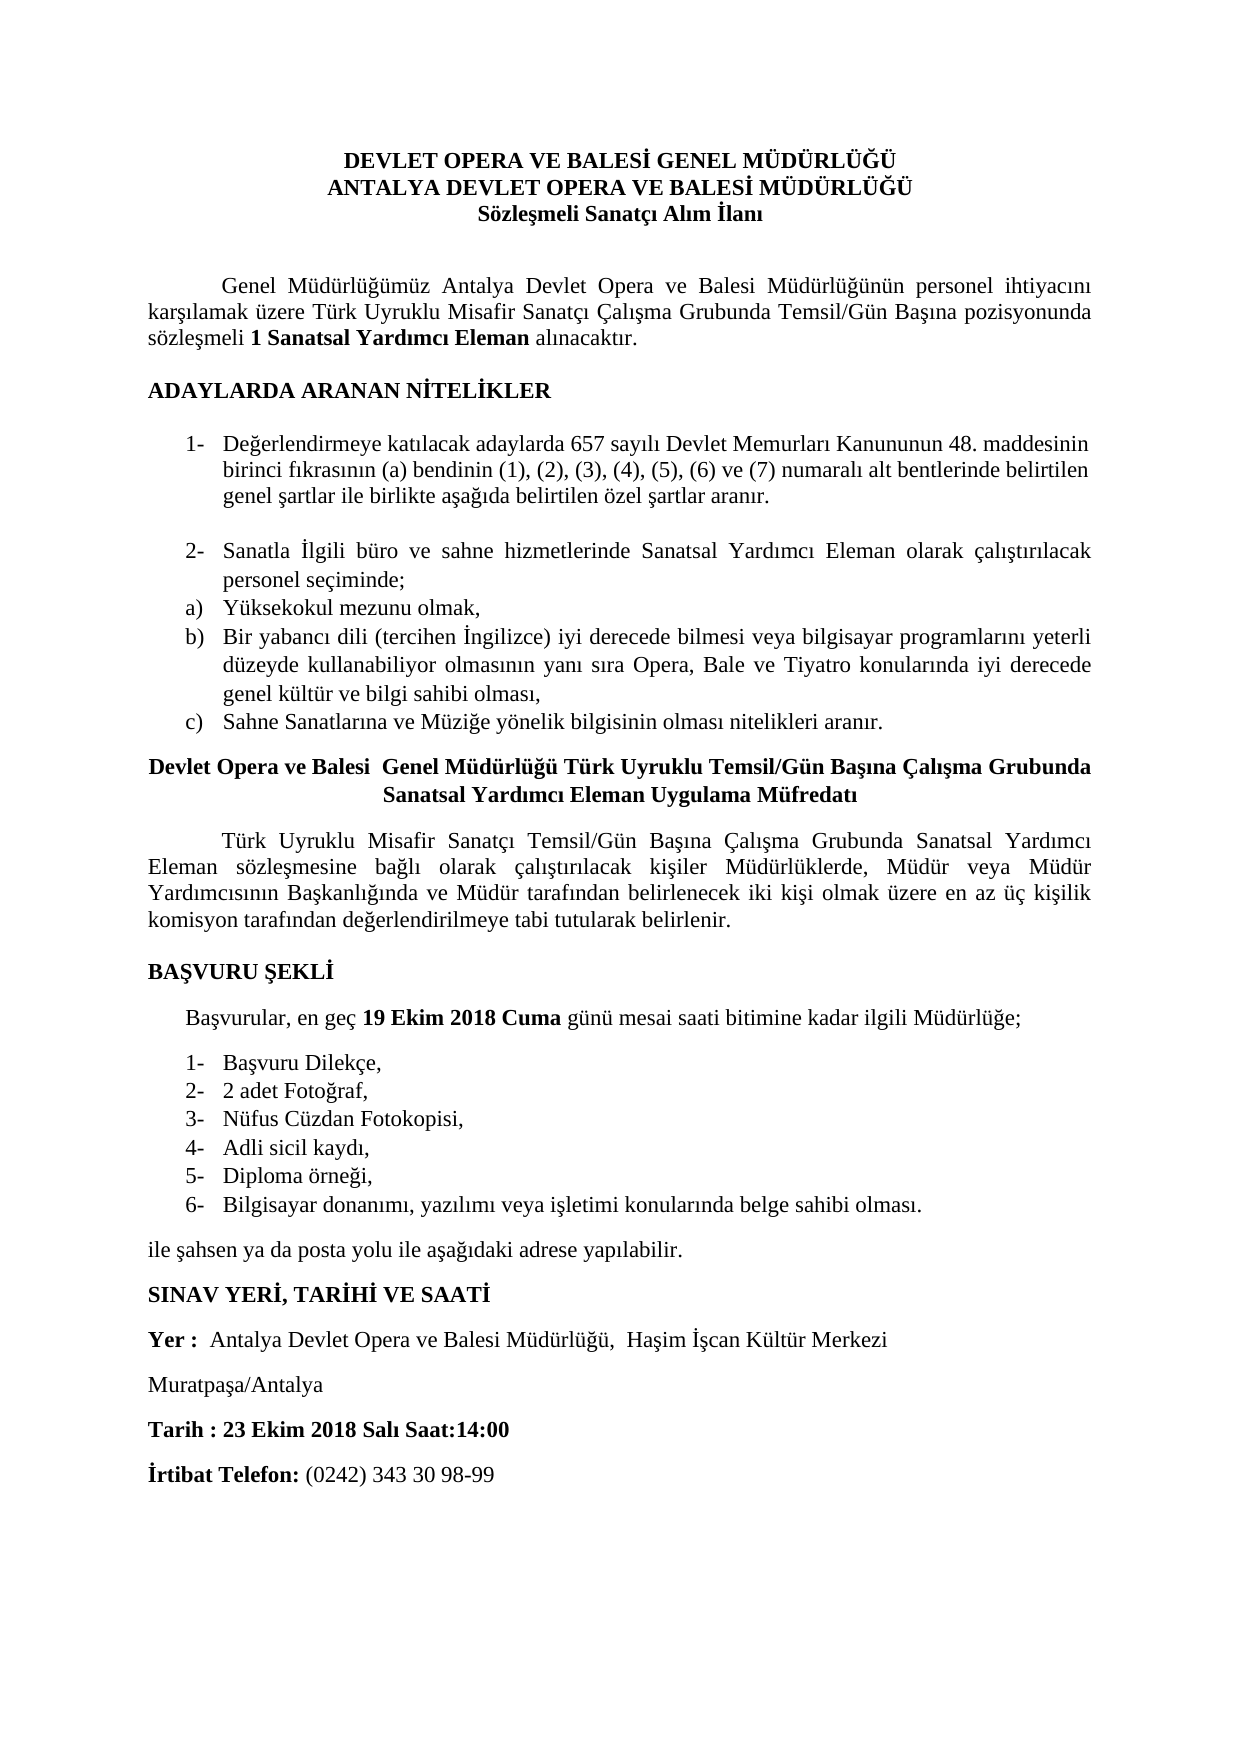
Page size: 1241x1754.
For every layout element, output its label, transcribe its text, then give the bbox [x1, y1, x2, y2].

list Diploma örneği, [185, 1162, 1093, 1189]
text DEVLET OPERA VE BALESİ GENEL MÜDÜRLÜĞÜ [148, 148, 1093, 174]
list 2 adet Fotoğraf, [185, 1077, 1093, 1103]
list Değerlendirmeye katılacak adaylarda 657 sayılı Devlet Memurları Kanununun 48. maddesinin birinci fıkrasının (a) bendinin (1), (2), (3), (4), (5), (6) ve (7) numaralı alt bentlerinde belirtilen genel şartlar ile birlikte aşağıda belirtilen özel şartlar aranır. [185, 430, 1093, 509]
list Nüfus Cüzdan Fotokopisi, [185, 1106, 1093, 1132]
list Yüksekokul mezunu olmak, [185, 594, 1093, 621]
text ile şahsen ya da posta yolu ile aşağıdaki adrese yapılabilir. [148, 1236, 1093, 1262]
text Genel Müdürlüğümüz Antalya Devlet Opera ve Balesi Müdürlüğünün personel ihtiyacını karşılamak üzere Türk Uyruklu Misafir Sanatçı Çalışma Grubunda Temsil/Gün Başına pozisyonunda sözleşmeli 1 Sanatsal Yardımcı Eleman alınacaktır. [148, 272, 1093, 351]
text Muratpaşa/Antalya [148, 1371, 1093, 1398]
text Başvurular, en geç 19 Ekim 2018 Cuma günü mesai saati bitimine kadar ilgili Müdürlüğe; [148, 1003, 1093, 1030]
text Sözleşmeli Sanatçı Alım İlanı [148, 200, 1093, 227]
text ADAYLARDA ARANAN NİTELİKLER [148, 377, 1093, 403]
text Tarih : 23 Ekim 2018 Salı Saat:14:00 [148, 1416, 1093, 1443]
text Yer : Antalya Devlet Opera ve Balesi Müdürlüğü, Haşim İşcan Kültür Merkezi [148, 1326, 1093, 1352]
list Sahne Sanatlarına ve Müziğe yönelik bilgisinin olması nitelikleri aranır. [185, 708, 1093, 734]
text Devlet Opera ve Balesi Genel Müdürlüğü Türk Uyruklu Temsil/Gün Başına Çalışma Grubunda Sanatsal Yardımcı Eleman Uygulama Müfredatı [148, 753, 1093, 808]
list Sanatla İlgili büro ve sahne hizmetlerinde Sanatsal Yardımcı Eleman olarak çalıştırılacak personel seçiminde; [185, 537, 1093, 592]
list Adli sicil kaydı, [185, 1134, 1093, 1160]
text BAŞVURU ŞEKLİ [148, 958, 1093, 985]
text ANTALYA DEVLET OPERA VE BALESİ MÜDÜRLÜĞÜ [148, 174, 1093, 200]
text SINAV YERİ, TARİHİ VE SAATİ [148, 1281, 1093, 1307]
list Bir yabancı dili (tercihen İngilizce) iyi derecede bilmesi veya bilgisayar programlarını yeterli düzeyde kullanabiliyor olmasının yanı sıra Opera, Bale ve Tiyatro konularında iyi derecede genel kültür ve bilgi sahibi olması, [185, 623, 1093, 706]
text İrtibat Telefon: (0242) 343 30 98-99 [148, 1461, 1093, 1488]
text Türk Uyruklu Misafir Sanatçı Temsil/Gün Başına Çalışma Grubunda Sanatsal Yardımcı Eleman sözleşmesine bağlı olarak çalıştırılacak kişiler Müdürlüklerde, Müdür veya Müdür Yardımcısının Başkanlığında ve Müdür tarafından belirlenecek iki kişi olmak üzere en az üç kişilik komisyon tarafından değerlendirilmeye tabi tutularak belirlenir. [148, 827, 1093, 932]
list Bilgisayar donanımı, yazılımı veya işletimi konularında belge sahibi olması. [185, 1191, 1093, 1217]
list Başvuru Dilekçe, [185, 1049, 1093, 1075]
